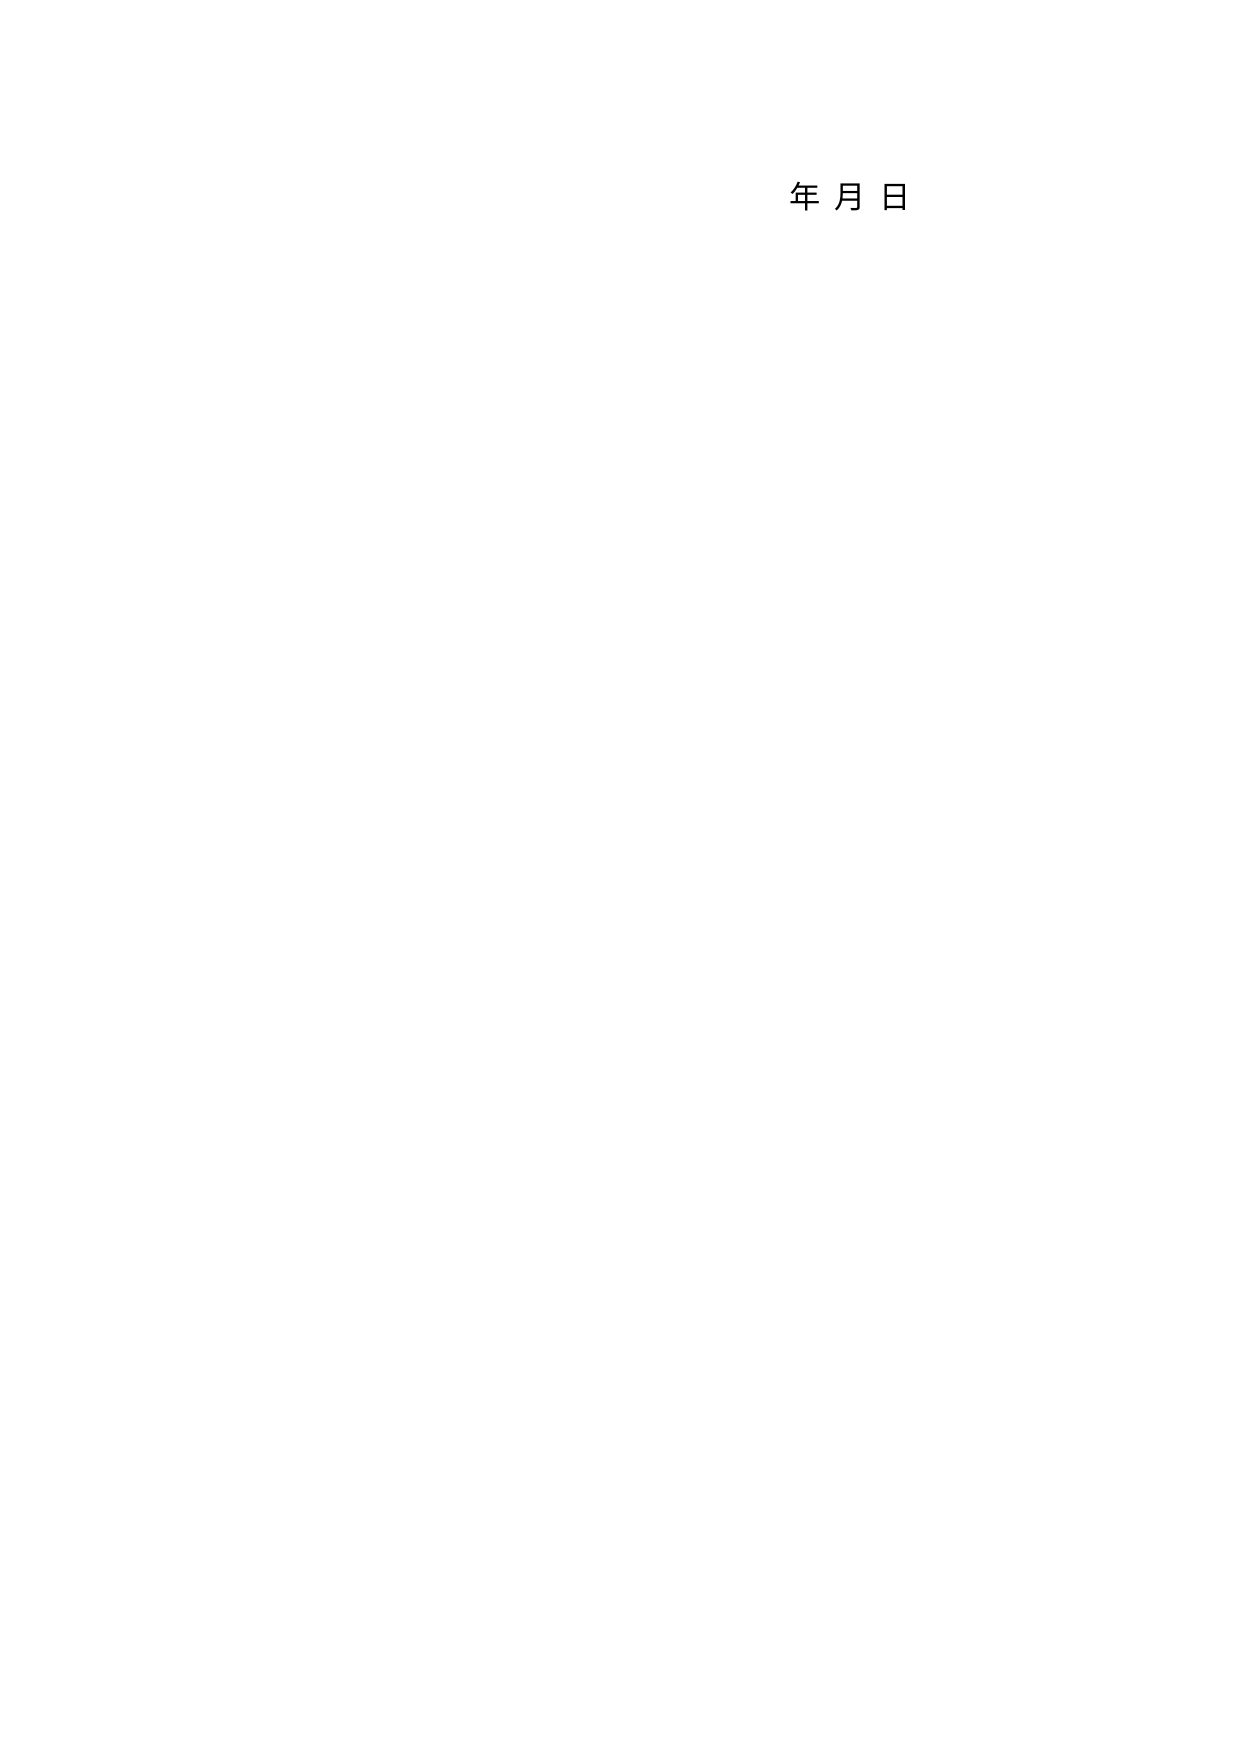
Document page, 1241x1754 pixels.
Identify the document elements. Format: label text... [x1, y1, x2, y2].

text 年 月 日 [187, 162, 1053, 227]
